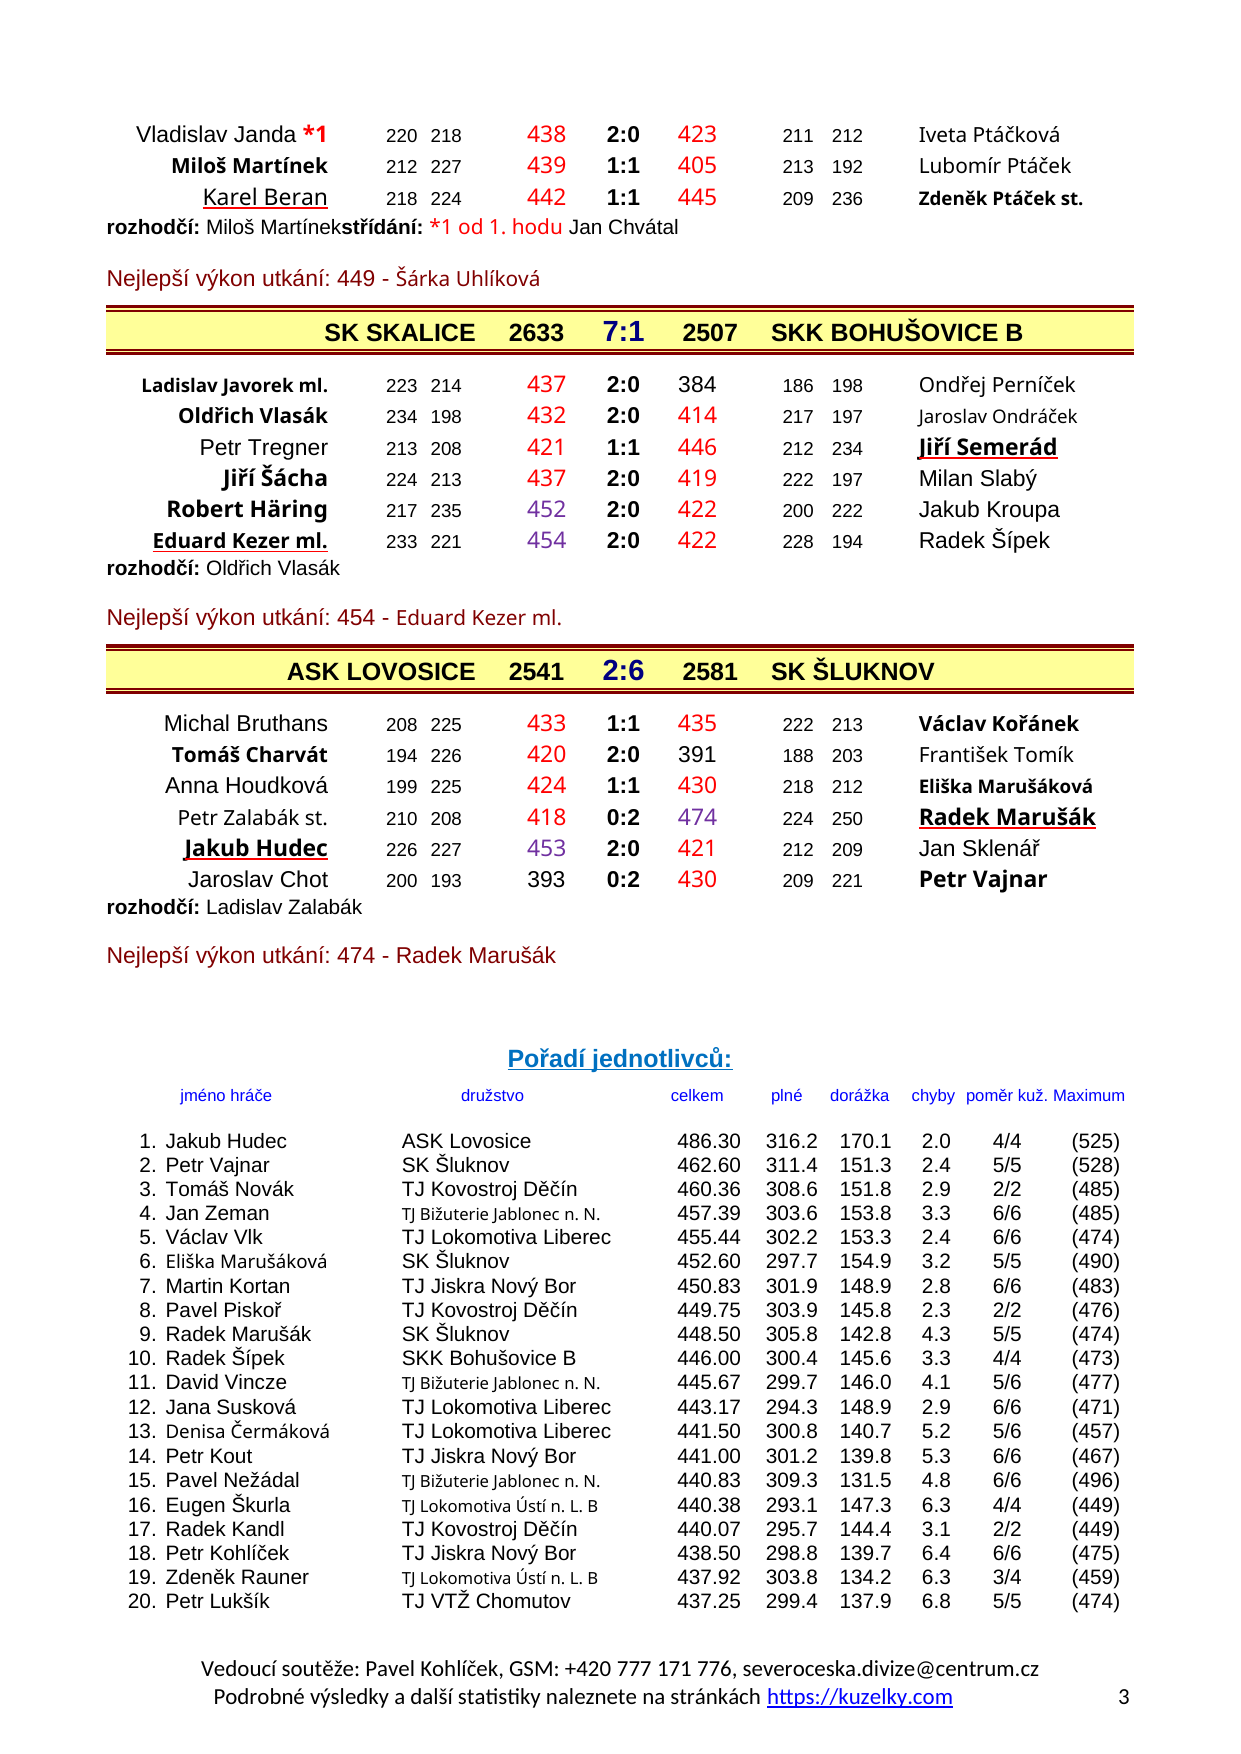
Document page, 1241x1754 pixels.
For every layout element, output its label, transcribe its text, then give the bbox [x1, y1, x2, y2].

text Jakub Hudec 226 227 453 2:0 421 212 209 Jan Sklenář [106, 832, 1134, 863]
text Tomáš Charvát 194 226 420 2:0 391 188 203 František Tomík [106, 738, 1134, 769]
text 13. Denisa Čermáková TJ Lokomotiva Liberec 441.50 300.8 140.7 5.2 5/6 (457) [106, 1418, 1134, 1444]
text 15. Pavel Nežádal TJ Bižuterie Jablonec n. N. 440.83 309.3 131.5 4.8 6/6 (496) [106, 1468, 1134, 1492]
text 16. Eugen Škurla TJ Lokomotiva Ústí n. L. B 440.38 293.1 147.3 6.3 4/4 (449) [106, 1492, 1134, 1517]
text 4. Jan Zeman TJ Bižuterie Jablonec n. N. 457.39 303.6 153.8 3.3 6/6 (485) [106, 1200, 1134, 1225]
text 5. Václav Vlk TJ Lokomotiva Liberec 455.44 302.2 153.3 2.4 6/6 (474) [106, 1225, 1134, 1249]
text SK Skalice 2633 7:1 2507 SKK Bohušovice B [106, 312, 1134, 349]
text jméno hráče družstvo celkem plné dorážka chyby poměr kuž. Maximum [106, 1085, 1134, 1104]
text rozhodčí: Ladislav Zalabák [106, 894, 1134, 918]
text 2. Petr Vajnar SK Šluknov 462.60 311.4 151.3 2.4 5/5 (528) [106, 1152, 1134, 1176]
text rozhodčí: Oldřich Vlasák [106, 555, 1134, 579]
text 20. Petr Lukšík TJ VTŽ Chomutov 437.25 299.4 137.9 6.8 5/5 (474) [106, 1589, 1134, 1613]
text Jaroslav Chot 200 193 393 0:2 430 209 221 Petr Vajnar [106, 863, 1134, 894]
text Oldřich Vlasák 234 198 432 2:0 414 217 197 Jaroslav Ondráček [106, 399, 1134, 430]
text Robert Häring 217 235 452 2:0 422 200 222 Jakub Kroupa [106, 493, 1134, 524]
text 7. Martin Kortan TJ Jiskra Nový Bor 450.83 301.9 148.9 2.8 6/6 (483) [106, 1274, 1134, 1298]
text 1. Jakub Hudec ASK Lovosice 486.30 316.2 170.1 2.0 4/4 (525) [106, 1128, 1134, 1152]
text 3. Tomáš Novák TJ Kovostroj Děčín 460.36 308.6 151.8 2.9 2/2 (485) [106, 1176, 1134, 1200]
text Vladislav Janda *1 220 218 438 2:0 423 211 212 Iveta Ptáčková [106, 118, 1134, 149]
text Michal Bruthans 208 225 433 1:1 435 222 213 Václav Kořánek [106, 707, 1134, 738]
text Nejlepší výkon utkání: 454 - Eduard Kezer ml. [106, 603, 1134, 632]
text 8. Pavel Piskoř TJ Kovostroj Děčín 449.75 303.9 145.8 2.3 2/2 (476) [106, 1298, 1134, 1322]
text 18. Petr Kohlíček TJ Jiskra Nový Bor 438.50 298.8 139.7 6.4 6/6 (475) [106, 1541, 1134, 1565]
text Jiří Šácha 224 213 437 2:0 419 222 197 Milan Slabý [106, 462, 1134, 493]
text 11. David Vincze TJ Bižuterie Jablonec n. N. 445.67 299.7 146.0 4.1 5/6 (477) [106, 1370, 1134, 1394]
text 10. Radek Šípek SKK Bohušovice B 446.00 300.4 145.6 3.3 4/4 (473) [106, 1346, 1134, 1370]
text 6. Eliška Marušáková SK Šluknov 452.60 297.7 154.9 3.2 5/5 (490) [106, 1249, 1134, 1274]
text 14. Petr Kout TJ Jiskra Nový Bor 441.00 301.2 139.8 5.3 6/6 (467) [106, 1444, 1134, 1468]
text ASK Lovosice 2541 2:6 2581 SK Šluknov [106, 651, 1134, 688]
text 17. Radek Kandl TJ Kovostroj Děčín 440.07 295.7 144.4 3.1 2/2 (449) [106, 1517, 1134, 1541]
text Anna Houdková 199 225 424 1:1 430 218 212 Eliška Marušáková [106, 769, 1134, 801]
text Nejlepší výkon utkání: 449 - Šárka Uhlíková [106, 264, 1134, 293]
text rozhodčí: Miloš Martínekstřídání: *1 od 1. hodu Jan Chvátal [106, 212, 1134, 240]
text Ladislav Javorek ml. 223 214 437 2:0 384 186 198 Ondřej Perníček [106, 368, 1134, 399]
text Nejlepší výkon utkání: 474 - Radek Marušák [106, 942, 1134, 969]
text Miloš Martínek 212 227 439 1:1 405 213 192 Lubomír Ptáček [106, 149, 1134, 181]
text Pořadí jednotlivců: [94, 1044, 1145, 1073]
text Petr Tregner 213 208 421 1:1 446 212 234 Jiří Semerád [106, 430, 1134, 462]
text Eduard Kezer ml. 233 221 454 2:0 422 228 194 Radek Šípek [106, 524, 1134, 555]
text 12. Jana Susková TJ Lokomotiva Liberec 443.17 294.3 148.9 2.9 6/6 (471) [106, 1394, 1134, 1418]
text Karel Beran 218 224 442 1:1 445 209 236 Zdeněk Ptáček st. [106, 181, 1134, 212]
text 19. Zdeněk Rauner TJ Lokomotiva Ústí n. L. B 437.92 303.8 134.2 6.3 3/4 (459) [106, 1565, 1134, 1589]
text Petr Zalabák st. 210 208 418 0:2 474 224 250 Radek Marušák [106, 801, 1134, 832]
text 9. Radek Marušák SK Šluknov 448.50 305.8 142.8 4.3 5/5 (474) [106, 1322, 1134, 1346]
